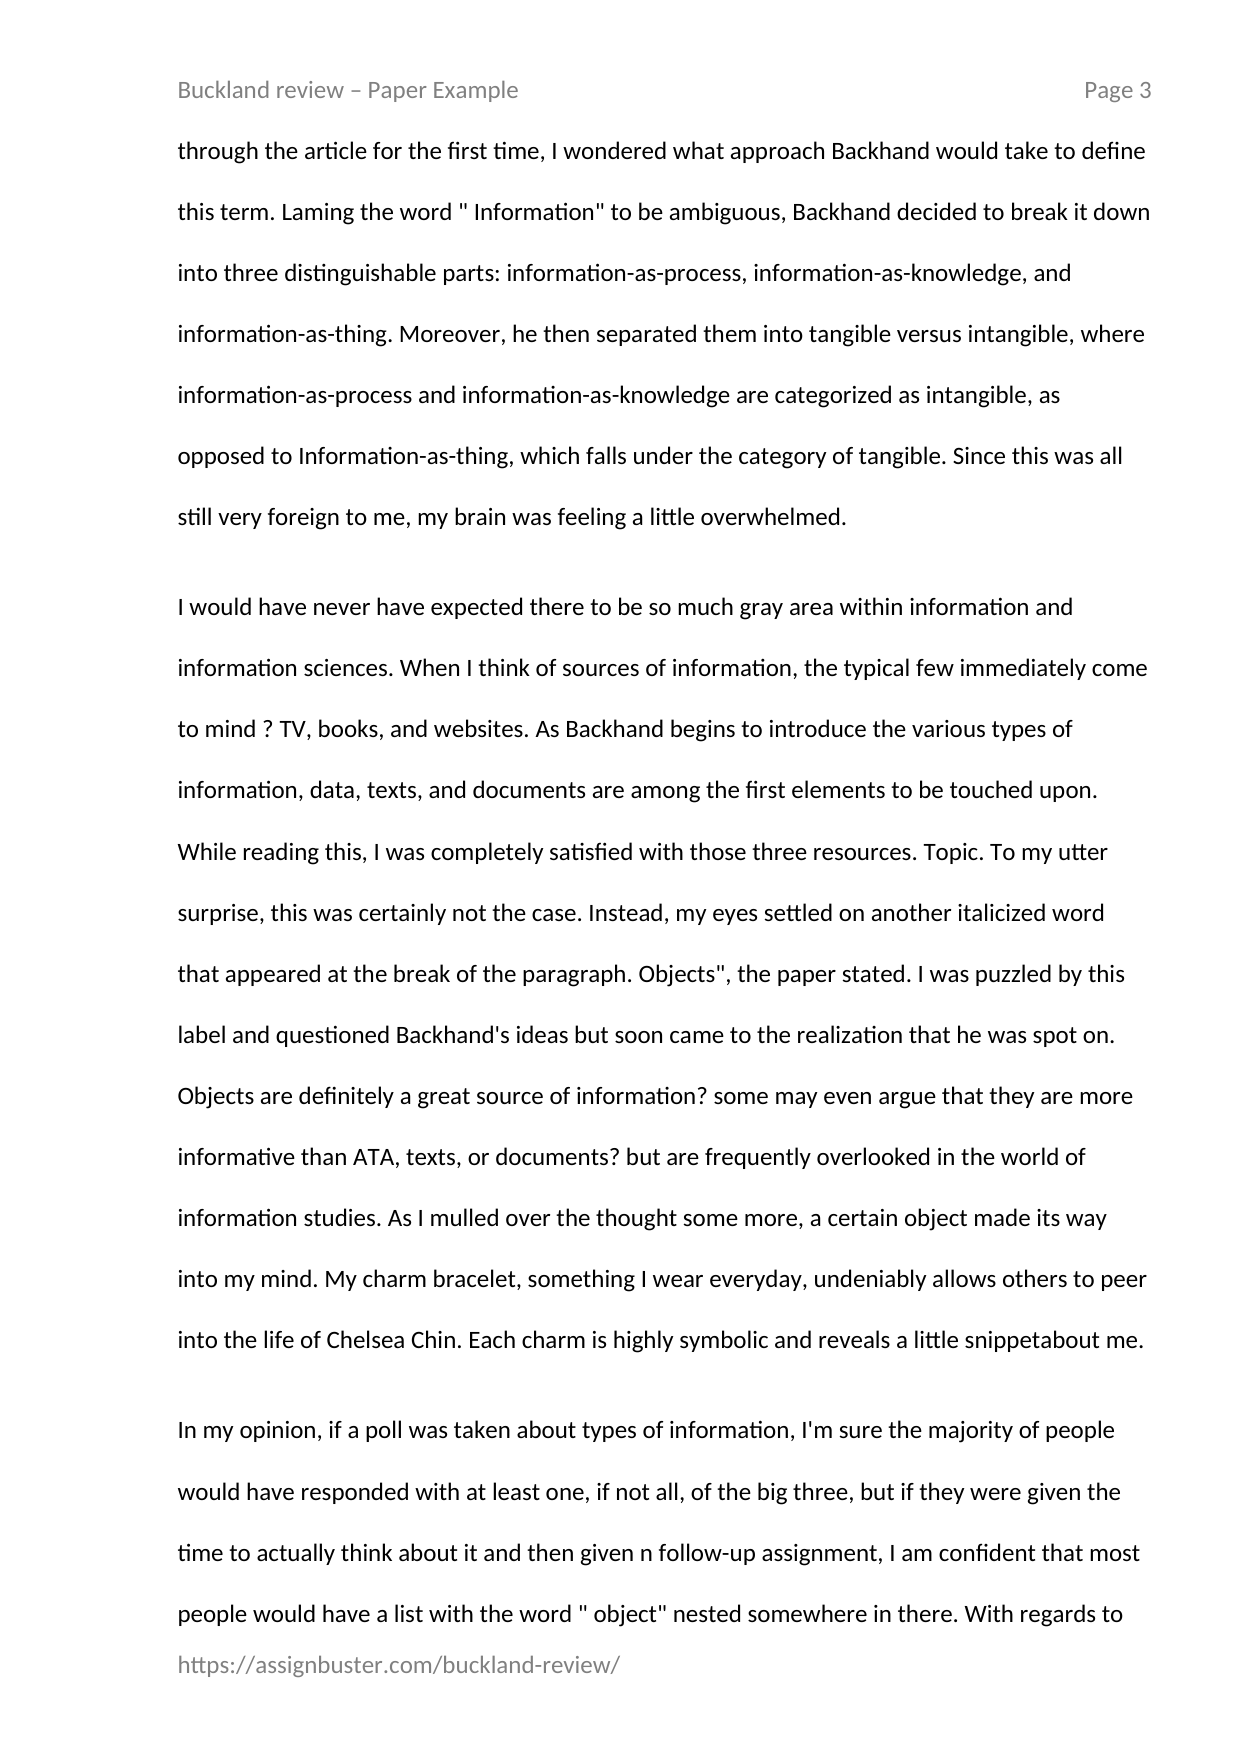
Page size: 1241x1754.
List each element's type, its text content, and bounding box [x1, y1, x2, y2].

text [177, 1414, 1152, 1628]
text I would have never have expected there to be so much gray area within information and information sciences. When I think of sources of information, the typical few immediately come to mind ? TV, books, and websites. As Backhand begins to introduce the various types of information, data, texts, and documents are among the first elements to be touched upon. While reading this, I was completely satisfied with those three resources. Topic. To my utter surprise, this was certainly not the case. Instead, my eyes settled on another italicized word that appeared at the break of the paragraph. Objects", the paper stated. I was puzzled by this label and questioned Backhand's ideas but soon came to the realization that he was spot on. Objects are definitely a great source of information? some may even argue that they are more informative than ATA, texts, or documents? but are frequently overlooked in the world of information studies. As I mulled over the thought some more, a certain object made its way into my mind. My charm bracelet, something I wear everyday, undeniably allows others to peer into the life of Chelsea Chin. Each charm is highly symbolic and reveals a little snippetabout me. [177, 592, 1152, 1354]
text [177, 135, 1152, 532]
